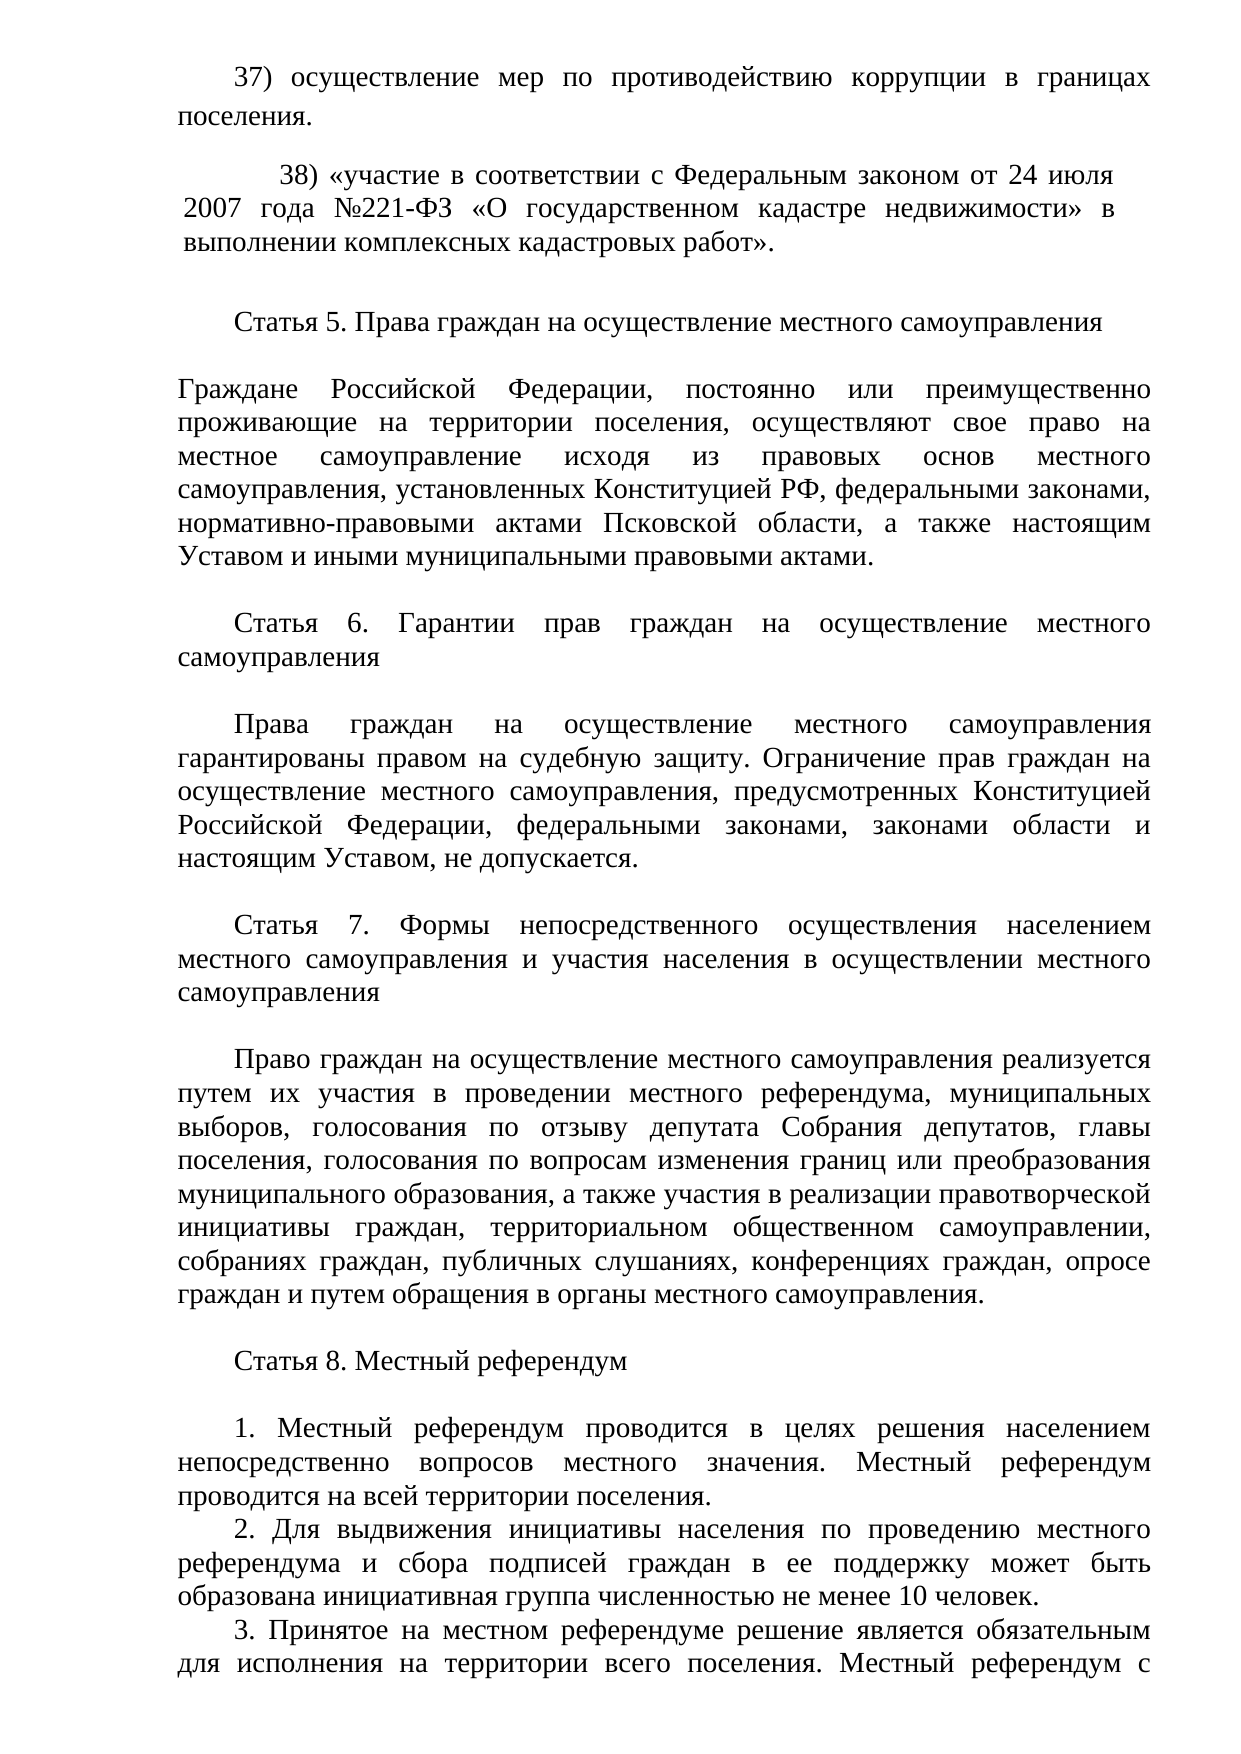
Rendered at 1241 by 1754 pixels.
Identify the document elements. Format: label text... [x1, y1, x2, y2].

text Граждане Российской Федерации, постоянно или преимущественно проживающие на территории поселения, осуществляют свое право на местное самоуправление исходя из правовых основ местного самоуправления, установленных Конституцией РФ, федеральными законами, нормативно-правовыми актами Псковской области, а также настоящим Уставом и иными муниципальными правовыми актами. [177, 371, 1152, 572]
text 2. Для выдвижения инициативы населения по проведению местного референдума и сбора подписей граждан в ее поддержку может быть образована инициативная группа численностью не менее 10 человек. [177, 1511, 1152, 1612]
text Статья 7. Формы непосредственного осуществления населением местного самоуправления и участия населения в осуществлении местного самоуправления [177, 907, 1152, 1008]
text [177, 1612, 1152, 1679]
text Статья 8. Местный референдум [177, 1343, 1152, 1377]
text Статья 5. Права граждан на осуществление местного самоуправления [177, 304, 1152, 337]
text 1. Местный референдум проводится в целях решения населением непосредственно вопросов местного значения. Местный референдум проводится на всей территории поселения. [177, 1411, 1152, 1511]
text Право граждан на осуществление местного самоуправления реализуется путем их участия в проведении местного референдума, муниципальных выборов, голосования по отзыву депутата Собрания депутатов, главы поселения, голосования по вопросам изменения границ или преобразования муниципального образования, а также участия в реализации правотворческой инициативы граждан, территориальном общественном самоуправлении, собраниях граждан, публичных слушаниях, конференциях граждан, опросе граждан и путем обращения в органы местного самоуправления. [177, 1042, 1152, 1310]
text 37) осуществление мер по противодействию коррупции в границах поселения. [177, 59, 1152, 131]
text Права граждан на осуществление местного самоуправления гарантированы правом на судебную защиту. Ограничение прав граждан на осуществление местного самоуправления, предусмотренных Конституцией Российской Федерации, федеральными законами, законами области и настоящим Уставом, не допускается. [177, 706, 1152, 874]
list 38) «участие в соответствии с Федеральным законом от 24 июля 2007 года №221-ФЗ «О государственном кадастре недвижимости» в выполнении комплексных кадастровых работ». [183, 157, 1116, 258]
text Статья 6. Гарантии прав граждан на осуществление местного самоуправления [177, 606, 1152, 673]
